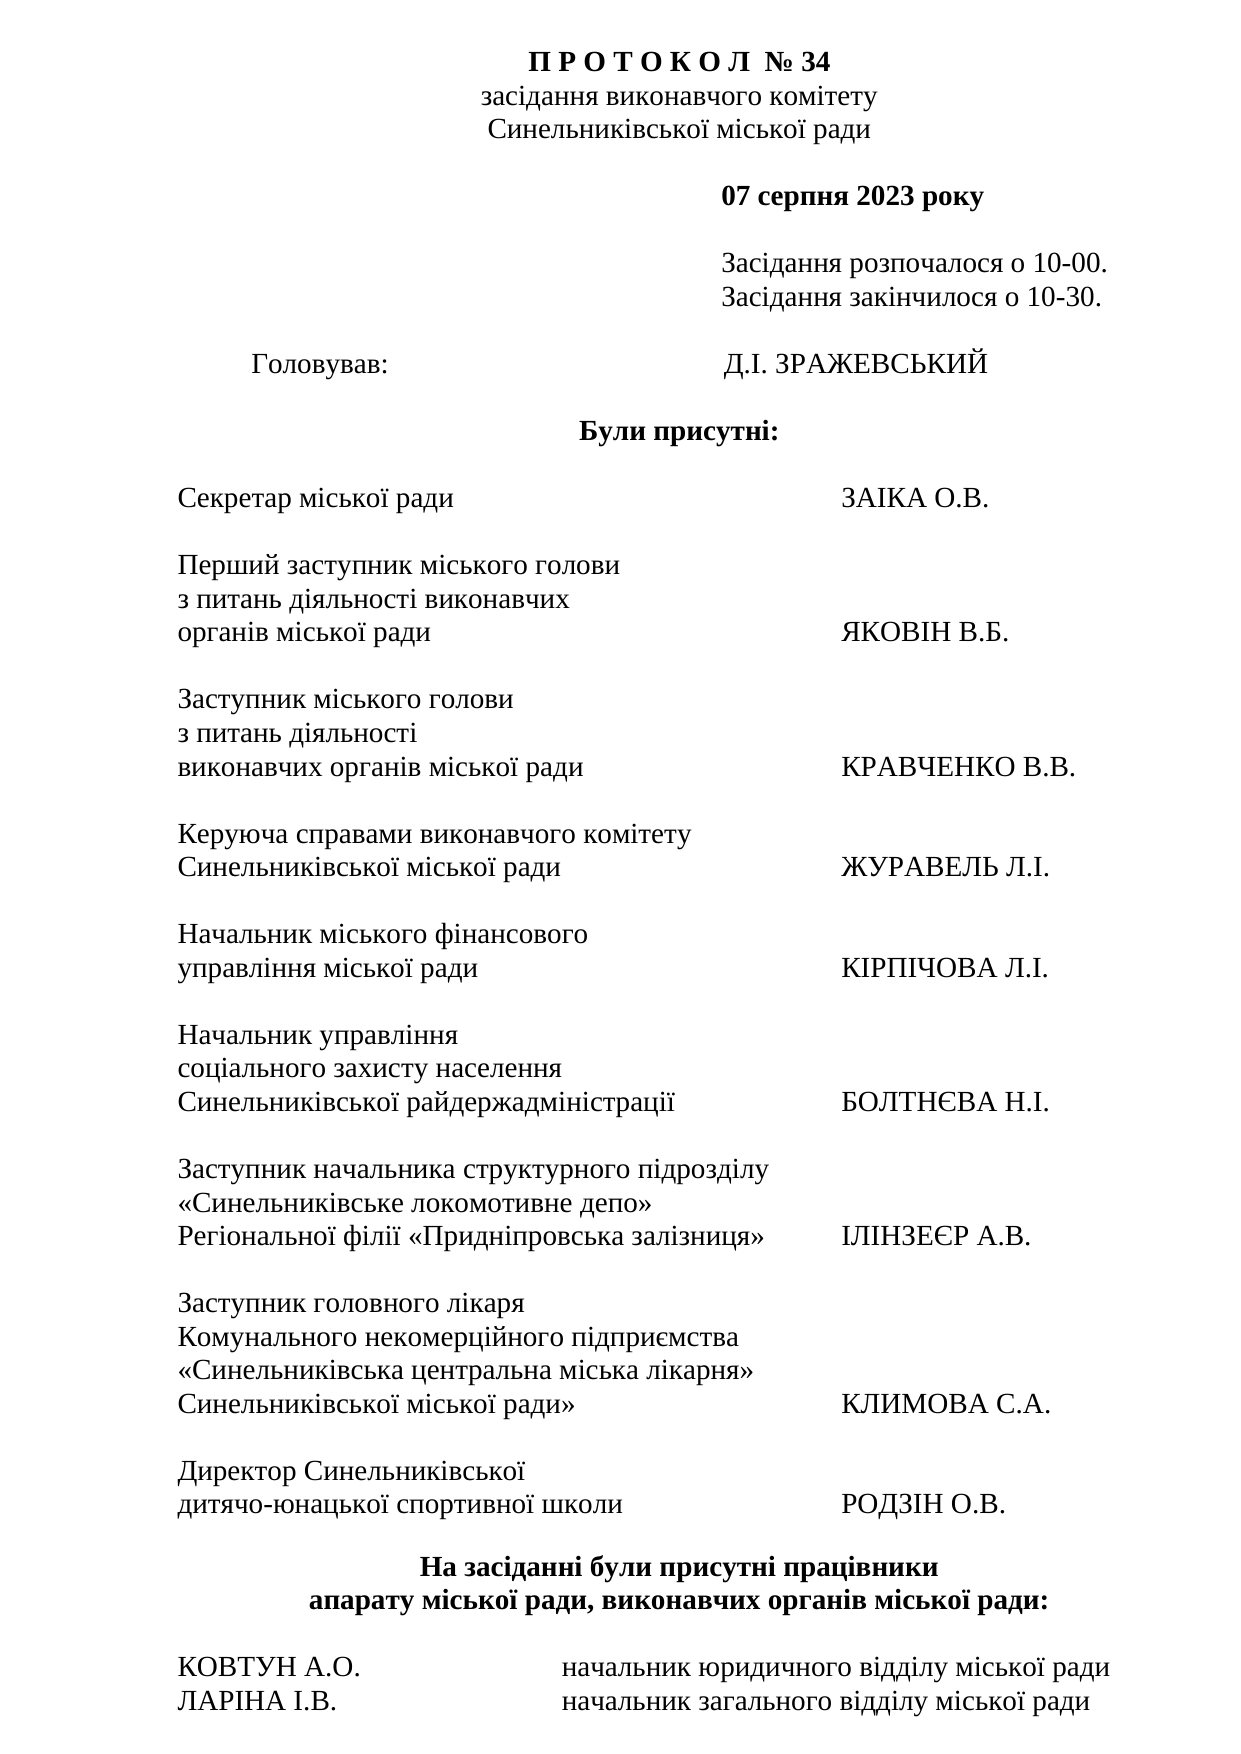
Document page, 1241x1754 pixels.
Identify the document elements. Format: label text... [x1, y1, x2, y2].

text з питань діяльності виконавчих [177, 581, 1181, 614]
text управління міської ради КІРПІЧОВА Л.І. [177, 950, 1181, 983]
text Начальник управління [177, 1017, 1181, 1051]
table_header КОВТУН А.О. [166, 1650, 550, 1683]
text Заступник міського голови [177, 682, 1181, 715]
text Керуюча справами виконавчого комітету [177, 816, 1181, 849]
text Були присутні: [177, 413, 1181, 447]
text Синельниківської міської ради [177, 111, 1181, 145]
text П Р О Т О К О Л № 34 [177, 44, 1181, 78]
text Засідання закінчилося о 10-30. [177, 279, 1181, 313]
text На засіданні були присутні працівники [177, 1549, 1181, 1582]
text Перший заступник міського голови [177, 547, 1181, 581]
text Головував: Д.І. ЗРАЖЕВСЬКИЙ [177, 346, 1181, 380]
text Синельниківської райдержадміністрації БОЛТНЄВА Н.І. [177, 1084, 1181, 1118]
table_cell начальник загального відділу міської ради [550, 1683, 1181, 1717]
text Регіональної філії «Придніпровська залізниця» ІЛІНЗЕЄР А.В. [177, 1218, 1181, 1252]
text з питань діяльності [177, 715, 1181, 749]
text Комунального некомерційного підприємства [177, 1319, 1181, 1352]
text Синельниківської міської ради ЖУРАВЕЛЬ Л.І. [177, 849, 1181, 883]
text Секретар міської ради ЗАІКА О.В. [177, 480, 1181, 514]
text Засідання розпочалося о 10-00. [177, 246, 1181, 279]
text 07 серпня 2023 року [177, 178, 1181, 212]
text Начальник міського фінансового [177, 916, 1181, 950]
table_header начальник юридичного відділу міської ради [550, 1650, 1181, 1683]
text органів міської ради ЯКОВІН В.Б. [177, 614, 1181, 648]
text виконавчих органів міської ради КРАВЧЕНКО В.В. [177, 749, 1181, 782]
text «Синельниківське локомотивне депо» [177, 1185, 1181, 1218]
text соціального захисту населення [177, 1051, 1181, 1084]
text дитячо-юнацької спортивної школи РОДЗІН О.В. [177, 1487, 1181, 1520]
text Синельниківської міської ради» КЛИМОВА С.А. [177, 1386, 1181, 1419]
table_cell ЛАРІНА І.В. [166, 1683, 550, 1717]
text Заступник начальника структурного підрозділу [177, 1151, 1181, 1185]
text Директор Синельниківської [177, 1453, 1181, 1487]
text Заступник головного лікаря [177, 1285, 1181, 1319]
text засідання виконавчого комітету [177, 78, 1181, 111]
text апарату міської ради, виконавчих органів міської ради: [177, 1582, 1181, 1616]
text «Синельниківська центральна міська лікарня» [177, 1352, 1181, 1386]
